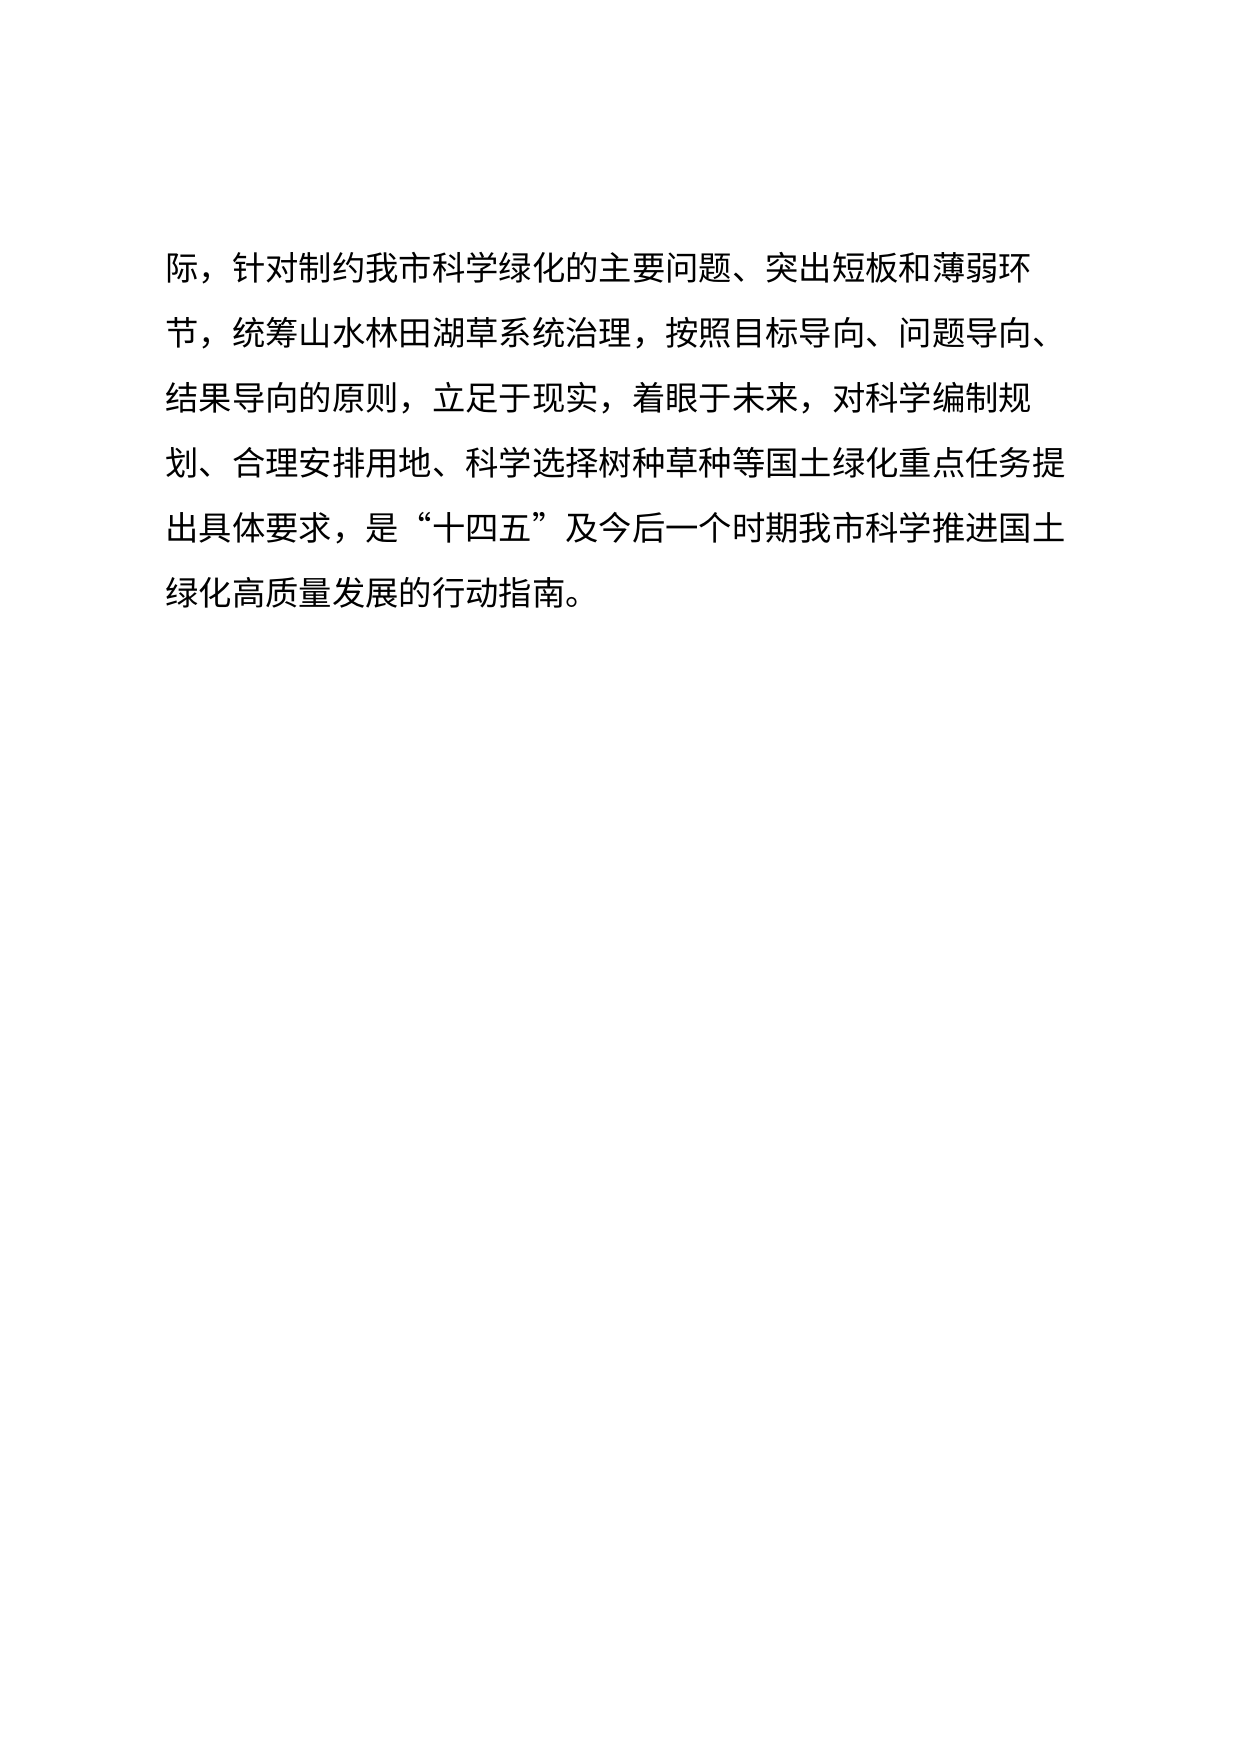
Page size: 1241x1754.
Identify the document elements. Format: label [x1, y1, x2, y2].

text [165, 233, 1087, 623]
